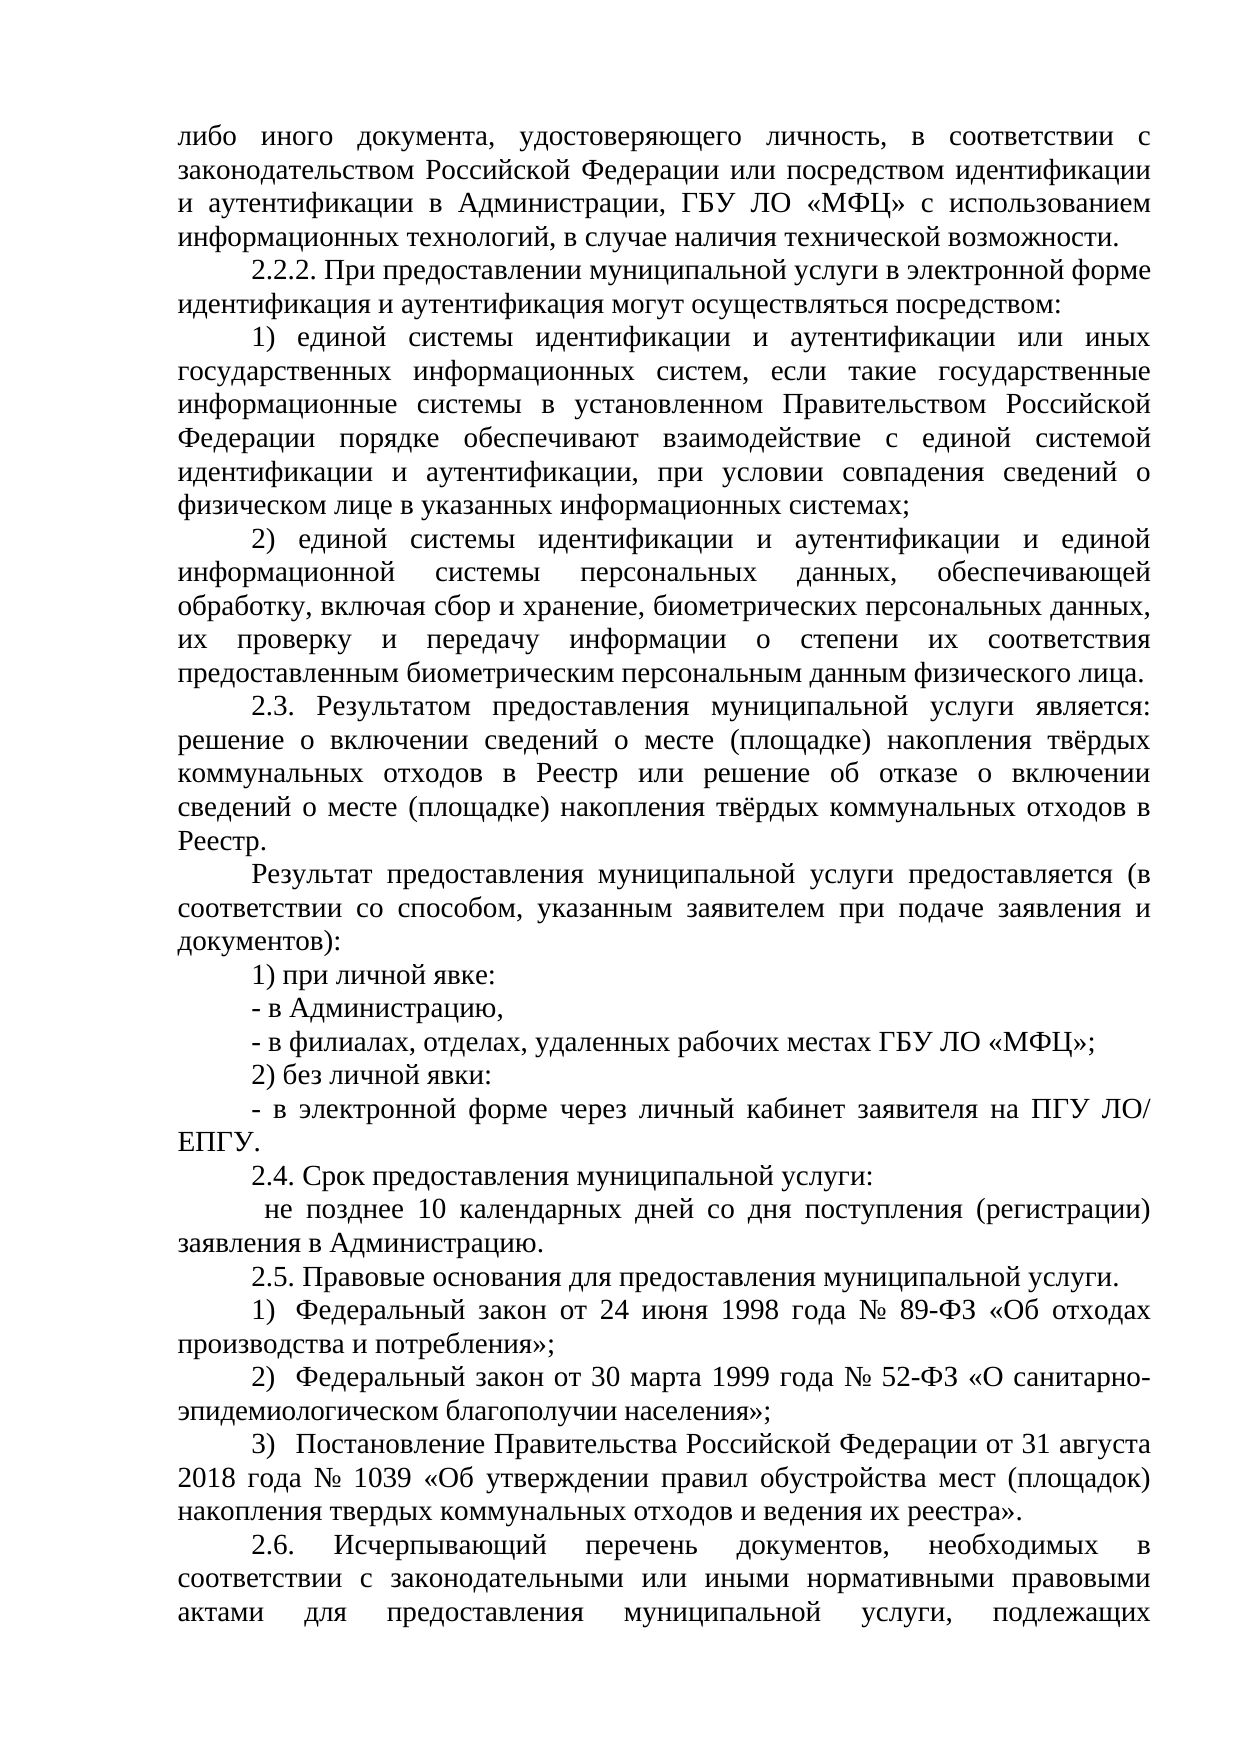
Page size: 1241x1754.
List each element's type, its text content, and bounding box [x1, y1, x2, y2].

list Федеральный закон от 30 марта 1999 года № 52-ФЗ «О санитарно-эпидемиологическом благополучии населения»; [177, 1359, 1152, 1426]
list Федеральный закон от 24 июня 1998 года № 89-ФЗ «Об отходах производства и потребления»; [177, 1292, 1152, 1359]
text 1) при личной явке: [177, 957, 1152, 990]
text 2.2.2. При предоставлении муниципальной услуги в электронной форме идентификация и аутентификация могут осуществляться посредством: [177, 252, 1152, 319]
text - в филиалах, отделах, удаленных рабочих местах ГБУ ЛО «МФЦ»; [177, 1024, 1152, 1057]
text 2.3. Результатом предоставления муниципальной услуги является: решение о включении сведений о месте (площадке) накопления твёрдых коммунальных отходов в Реестр или решение об отказе о включении сведений о месте (площадке) накопления твёрдых коммунальных отходов в Реестр. [177, 688, 1152, 856]
text 2) единой системы идентификации и аутентификации и единой информационной системы персональных данных, обеспечивающей обработку, включая сбор и хранение, биометрических персональных данных, их проверку и передачу информации о степени их соответствия предоставленным биометрическим персональным данным физического лица. [177, 521, 1152, 688]
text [177, 118, 1152, 252]
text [177, 1527, 1152, 1628]
text - в электронной форме через личный кабинет заявителя на ПГУ ЛО/ ЕПГУ. [177, 1091, 1152, 1158]
text Результат предоставления муниципальной услуги предоставляется (в соответствии со способом, указанным заявителем при подаче заявления и документов): [177, 856, 1152, 957]
text - в Администрацию, [177, 990, 1152, 1024]
text 2) без личной явки: [177, 1057, 1152, 1091]
text не позднее 10 календарных дней со дня поступления (регистрации) заявления в Администрацию. [177, 1192, 1152, 1259]
text 1) единой системы идентификации и аутентификации или иных государственных информационных систем, если такие государственные информационные системы в установленном Правительством Российской Федерации порядке обеспечивают взаимодействие с единой системой идентификации и аутентификации, при условии совпадения сведений о физическом лице в указанных информационных системах; [177, 319, 1152, 521]
text 2.4. Срок предоставления муниципальной услуги: [177, 1158, 1152, 1192]
text 2.5. Правовые основания для предоставления муниципальной услуги. [177, 1259, 1152, 1292]
list Постановление Правительства Российской Федерации от 31 августа 2018 года № 1039 «Об утверждении правил обустройства мест (площадок) накопления твердых коммунальных отходов и ведения их реестра». [177, 1426, 1152, 1527]
